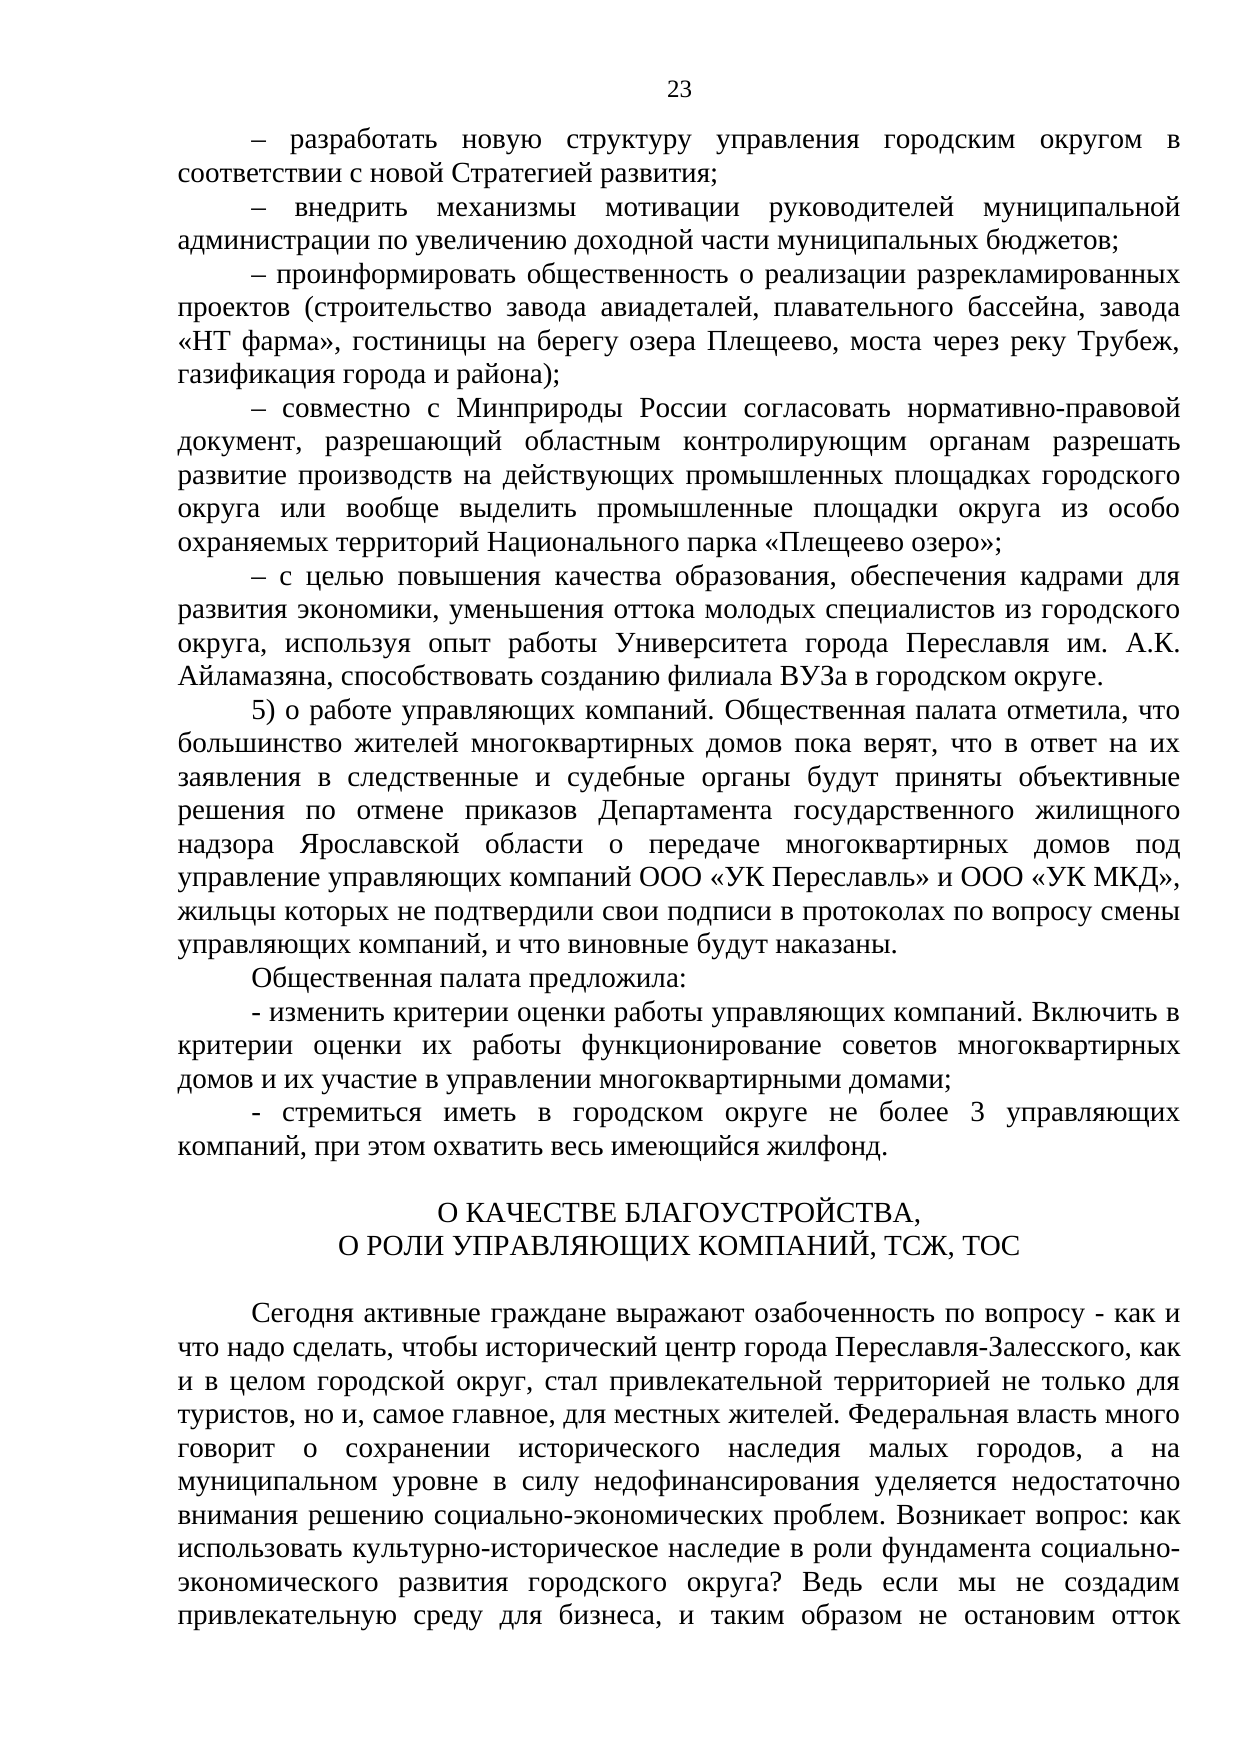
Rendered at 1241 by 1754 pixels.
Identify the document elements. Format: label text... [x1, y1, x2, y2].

text О КАЧЕСТВЕ БлагоустроЙствА, [177, 1195, 1181, 1228]
text Общественная палата предложила: [177, 960, 1181, 994]
text – внедрить механизмы мотивации руководителей муниципальной администрации по увеличению доходной части муниципальных бюджетов; [177, 189, 1181, 256]
text - изменить критерии оценки работы управляющих компаний. Включить в критерии оценки их работы функционирование советов многоквартирных домов и их участие в управлении многоквартирными домами; [177, 994, 1181, 1094]
text – разработать новую структуру управления городским округом в соответствии с новой Стратегией развития; [177, 122, 1181, 189]
text О РОЛИ управляющиХ компаниЙ, ТСЖ, ТОС [177, 1228, 1181, 1262]
text - стремиться иметь в городском округе не более 3 управляющих компаний, при этом охватить весь имеющийся жилфонд. [177, 1094, 1181, 1161]
text 5) о работе управляющих компаний. Общественная палата отметила, что большинство жителей многоквартирных домов пока верят, что в ответ на их заявления в следственные и судебные органы будут приняты объективные решения по отмене приказов Департамента государственного жилищного надзора Ярославской области о передаче многоквартирных домов под управление управляющих компаний ООО «УК Переславль» и ООО «УК МКД», жильцы которых не подтвердили свои подписи в протоколах по вопросу смены управляющих компаний, и что виновные будут наказаны. [177, 692, 1181, 960]
text – совместно с Минприроды России согласовать нормативно-правовой документ, разрешающий областным контролирующим органам разрешать развитие производств на действующих промышленных площадках городского округа или вообще выделить промышленные площадки округа из особо охраняемых территорий Национального парка «Плещеево озеро»; [177, 390, 1181, 558]
text – проинформировать общественность о реализации разрекламированных проектов (строительство завода авиадеталей, плавательного бассейна, завода «НТ фарма», гостиницы на берегу озера Плещеево, моста через реку Трубеж, газификация города и района); [177, 256, 1181, 390]
text – с целью повышения качества образования, обеспечения кадрами для развития экономики, уменьшения оттока молодых специалистов из городского округа, используя опыт работы Университета города Переславля им. А.К. Айламазяна, способствовать созданию филиала ВУЗа в городском округе. [177, 558, 1181, 692]
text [177, 1296, 1181, 1631]
